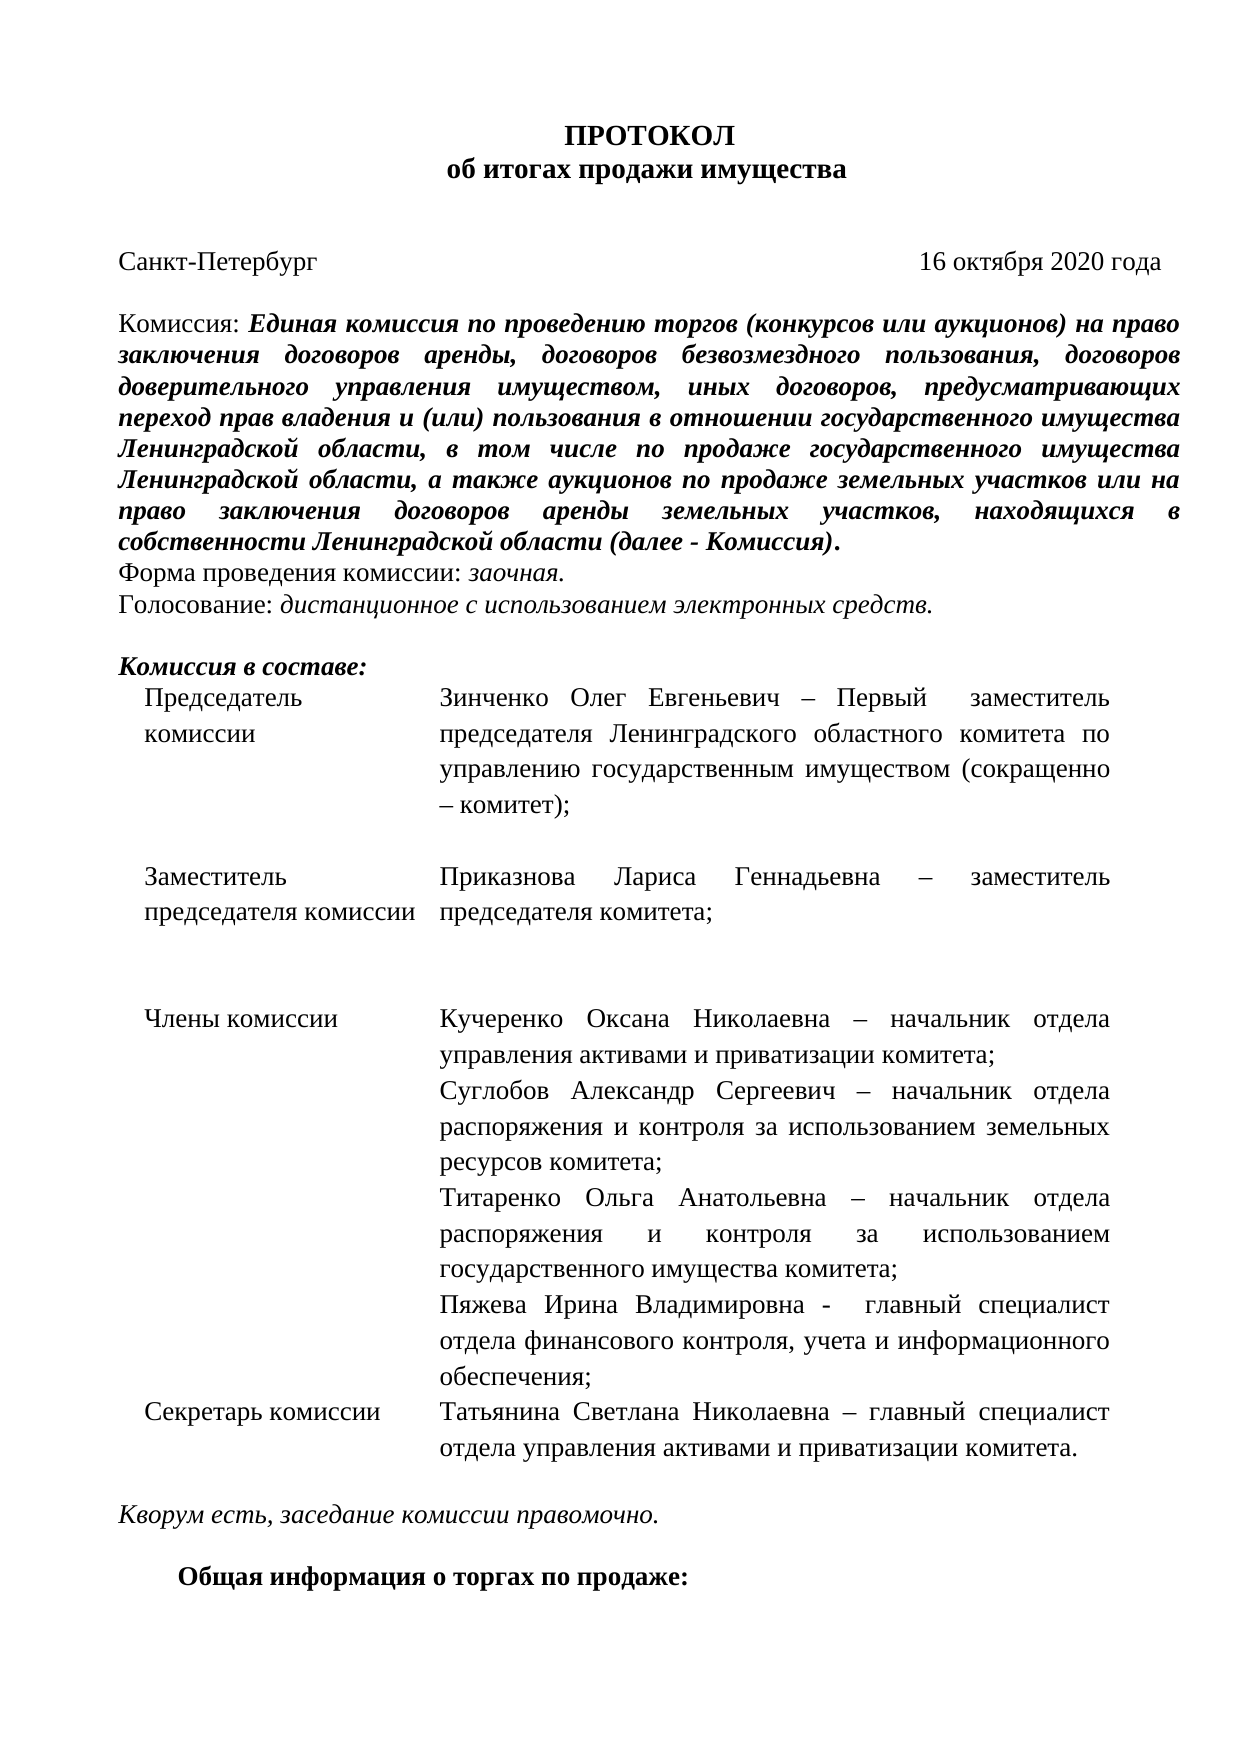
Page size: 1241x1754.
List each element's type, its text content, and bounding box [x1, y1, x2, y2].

text ПРОТОКОЛ [118, 118, 1181, 152]
table_cell Члены комиссии Секретарь комиссии [133, 931, 428, 1467]
text Санкт-Петербург 16 октября 2020 года [118, 245, 1181, 276]
text Комиссия в составе: [118, 650, 1181, 681]
text Комиссия: Единая комиссия по проведению торгов (конкурсов или аукционов) на право заключения договоров аренды, договоров безвозмездного пользования, договоров доверительного управления имуществом, иных договоров, предусматривающих переход прав владения и (или) пользования в отношении государственного имущества Ленинградской области, в том числе по продаже государственного имущества Ленинградской области, а также аукционов по продаже земельных участков или на право заключения договоров аренды земельных участков, находящихся в собственности Ленинградской области (далее - Комиссия). [118, 307, 1181, 557]
text Голосование: дистанционное с использованием электронных средств. [118, 588, 1181, 619]
text Кворум есть, заседание комиссии правомочно. [118, 1498, 1181, 1529]
text об итогах продажи имущества [118, 152, 1175, 185]
table_header Председатель комиссии [133, 681, 428, 860]
table_cell Приказнова Лариса Геннадьевна – заместитель председателя комитета; [428, 860, 1122, 931]
text Общая информация о торгах по продаже: [118, 1560, 1181, 1591]
table_cell Кучеренко Оксана Николаевна – начальник отдела управления активами и приватизации комитета; Суглобов Александр Сергеевич – начальник отдела распоряжения и контроля за использованием земельных ресурсов комитета; Титаренко Ольга Анатольевна – начальник отдела распоряжения и контроля за использованием государственного имущества комитета; Пяжева Ирина Владимировна - главный специалист отдела финансового контроля, учета и информационного обеспечения; Татьянина Светлана Николаевна – главный специалист отдела управления активами и приватизации комитета. [428, 931, 1122, 1467]
text Форма проведения комиссии: заочная. [118, 557, 1181, 588]
table_header Зинченко Олег Евгеньевич – Первый заместитель председателя Ленинградского областного комитета по управлению государственным имуществом (сокращенно – комитет); [428, 681, 1122, 860]
table_cell Заместитель председателя комиссии [133, 860, 428, 931]
